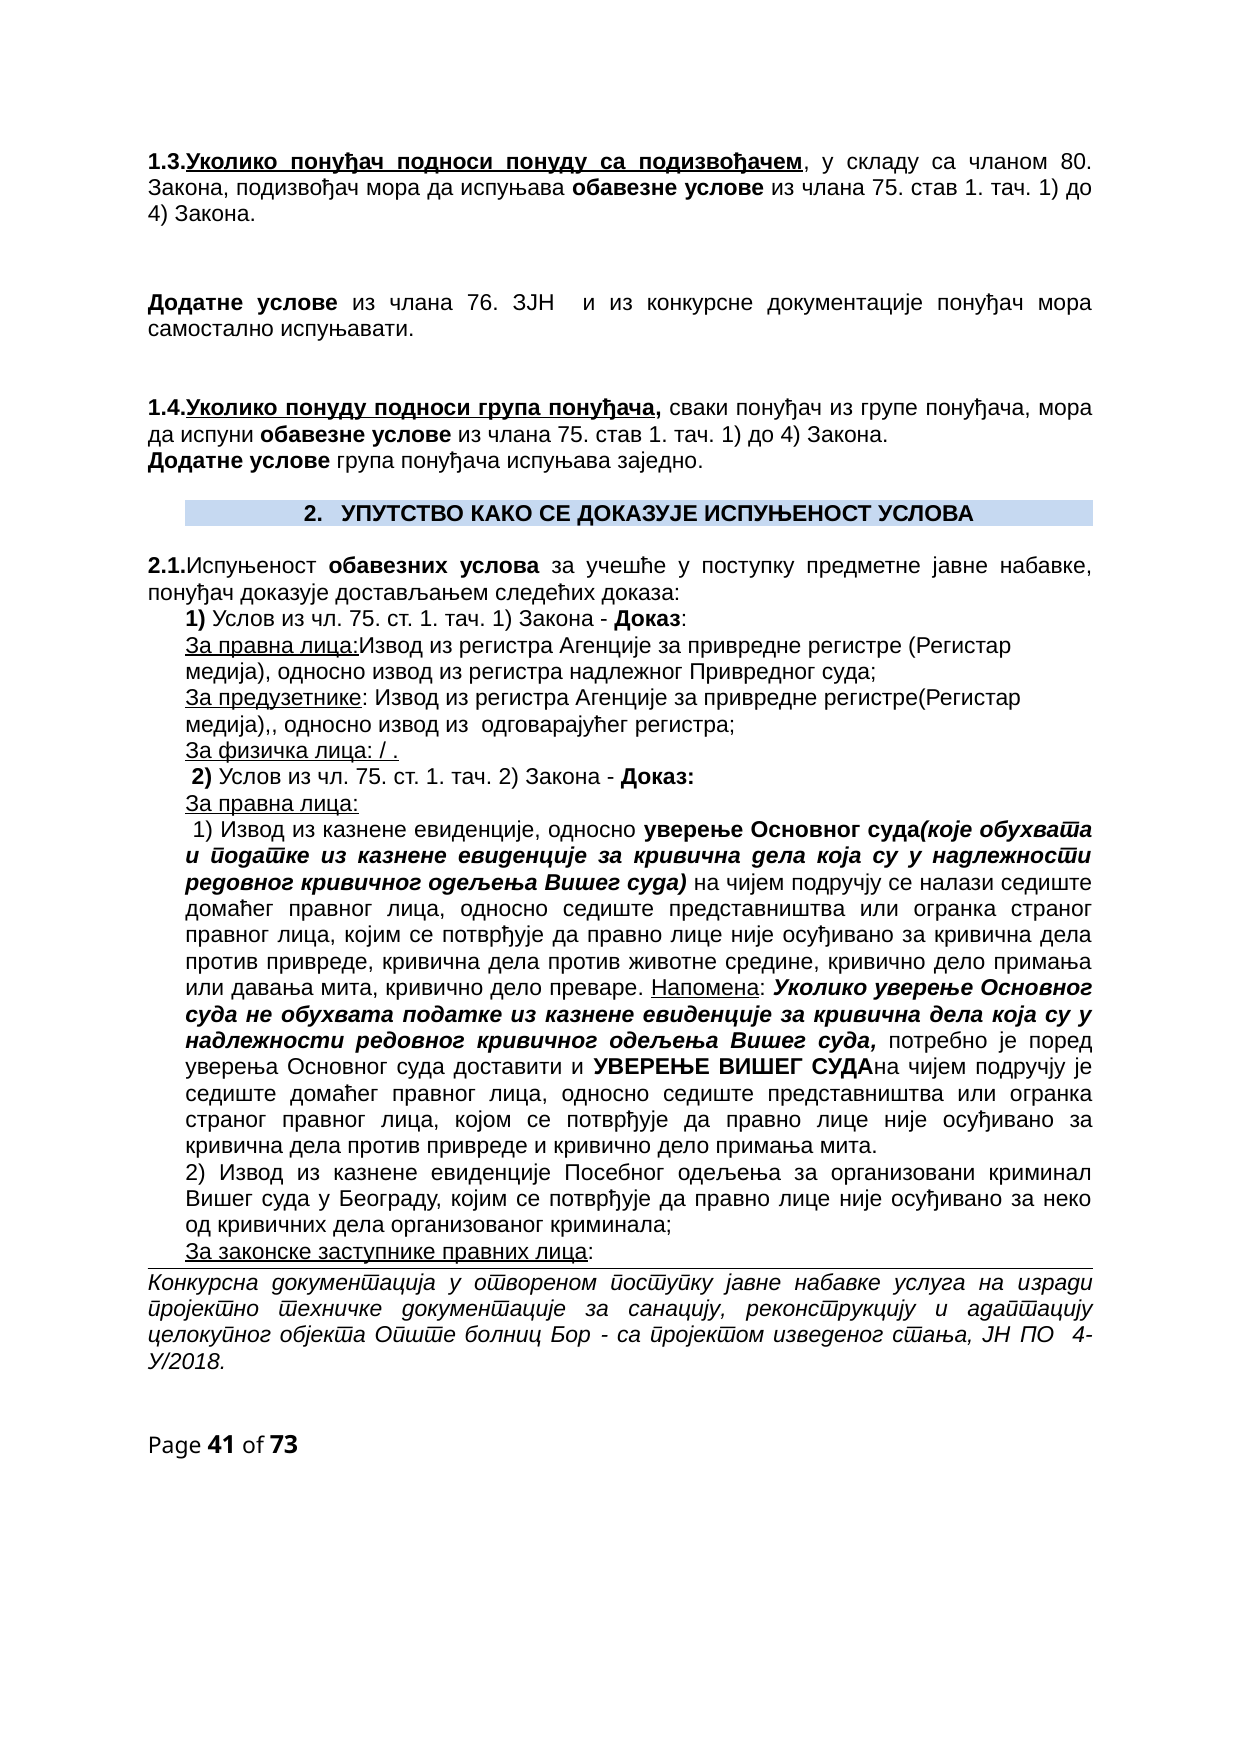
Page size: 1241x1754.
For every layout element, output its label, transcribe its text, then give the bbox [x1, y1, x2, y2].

text Додатне услове група понуђача испуњава заједно. [148, 447, 1093, 473]
list За правна лица:Извод из регистра Агенције за привредне регистре (Регистар медија), односно извод из регистра надлежног Привредног суда; [185, 632, 1093, 684]
list 1.4.Уколико понуду подноси група понуђача, сваки понуђач из групе понуђача, мора да испуни обавезне услове из члана 75. став 1. тач. 1) до 4) Закона. [148, 394, 1093, 447]
list 2) Услов из чл. 75. ст. 1. тач. 2) Закона - Доказ: [185, 763, 1093, 790]
text Додатне услове из члана 76. ЗЈН и из конкурсне документације понуђач мора самостално испуњавати. [148, 289, 1093, 342]
list 1) Услов из чл. 75. ст. 1. тач. 1) Закона - Доказ: [185, 605, 1093, 632]
list УПУТСТВО КАКО СЕ ДОКАЗУЈЕ ИСПУЊЕНОСТ УСЛОВА [185, 500, 1093, 526]
list 1) Извод из казнене евиденције, односно уверењe Основног суда(које обухвата и податке из казнене евиденције за кривична дела која су у надлежности редовног кривичног одељења Вишег суда) на чијем подручју се налази седиште домаћег правног лица, односно седиште представништва или огранка страног правног лица, којим се потврђује да правно лице није осуђивано за кривична дела против привреде, кривична дела против животне средине, кривично дело примања или давања мита, кривично дело преваре. Напомена: Уколико уверење Основног суда не обухвата податке из казнене евиденције за кривична дела која су у надлежности редовног кривичног одељења Вишег суда, потребно је поред уверења Основног суда доставити и УВЕРЕЊЕ ВИШЕГ СУДАна чијем подручју је седиште домаћег правног лица, односно седиште представништва или огранка страног правног лица, којом се потврђује да правно лице није осуђивано за кривична дела против привреде и кривично дело примања мита. [185, 816, 1093, 1159]
list 2) Извод из казнене евиденције Посебног одељења за организовани криминал Вишег суда у Београду, којим се потврђује да правно лице није осуђивано за неко од кривичних дела организованог криминала; [185, 1159, 1093, 1238]
list За физичка лица: / . [185, 737, 1093, 763]
list За правна лица: [185, 790, 1093, 816]
list За предузетнике: Извод из регистра Агенције за привредне регистре(Регистар медија),, односно извод из одговарајућег регистра; [185, 684, 1093, 737]
list 2.1.Испуњеност обавезних услова за учешће у поступку предметне јавне набавке, понуђач доказује достављањем следећих доказа: [148, 552, 1093, 605]
list За законске заступнике правних лица: [185, 1238, 1093, 1264]
list 1.3.Уколико понуђач подноси понуду са подизвођачем, у складу са чланом 80. Закона, подизвођач мора да испуњава обавезне услове из члана 75. став 1. тач. 1) до 4) Закона. [148, 148, 1093, 227]
